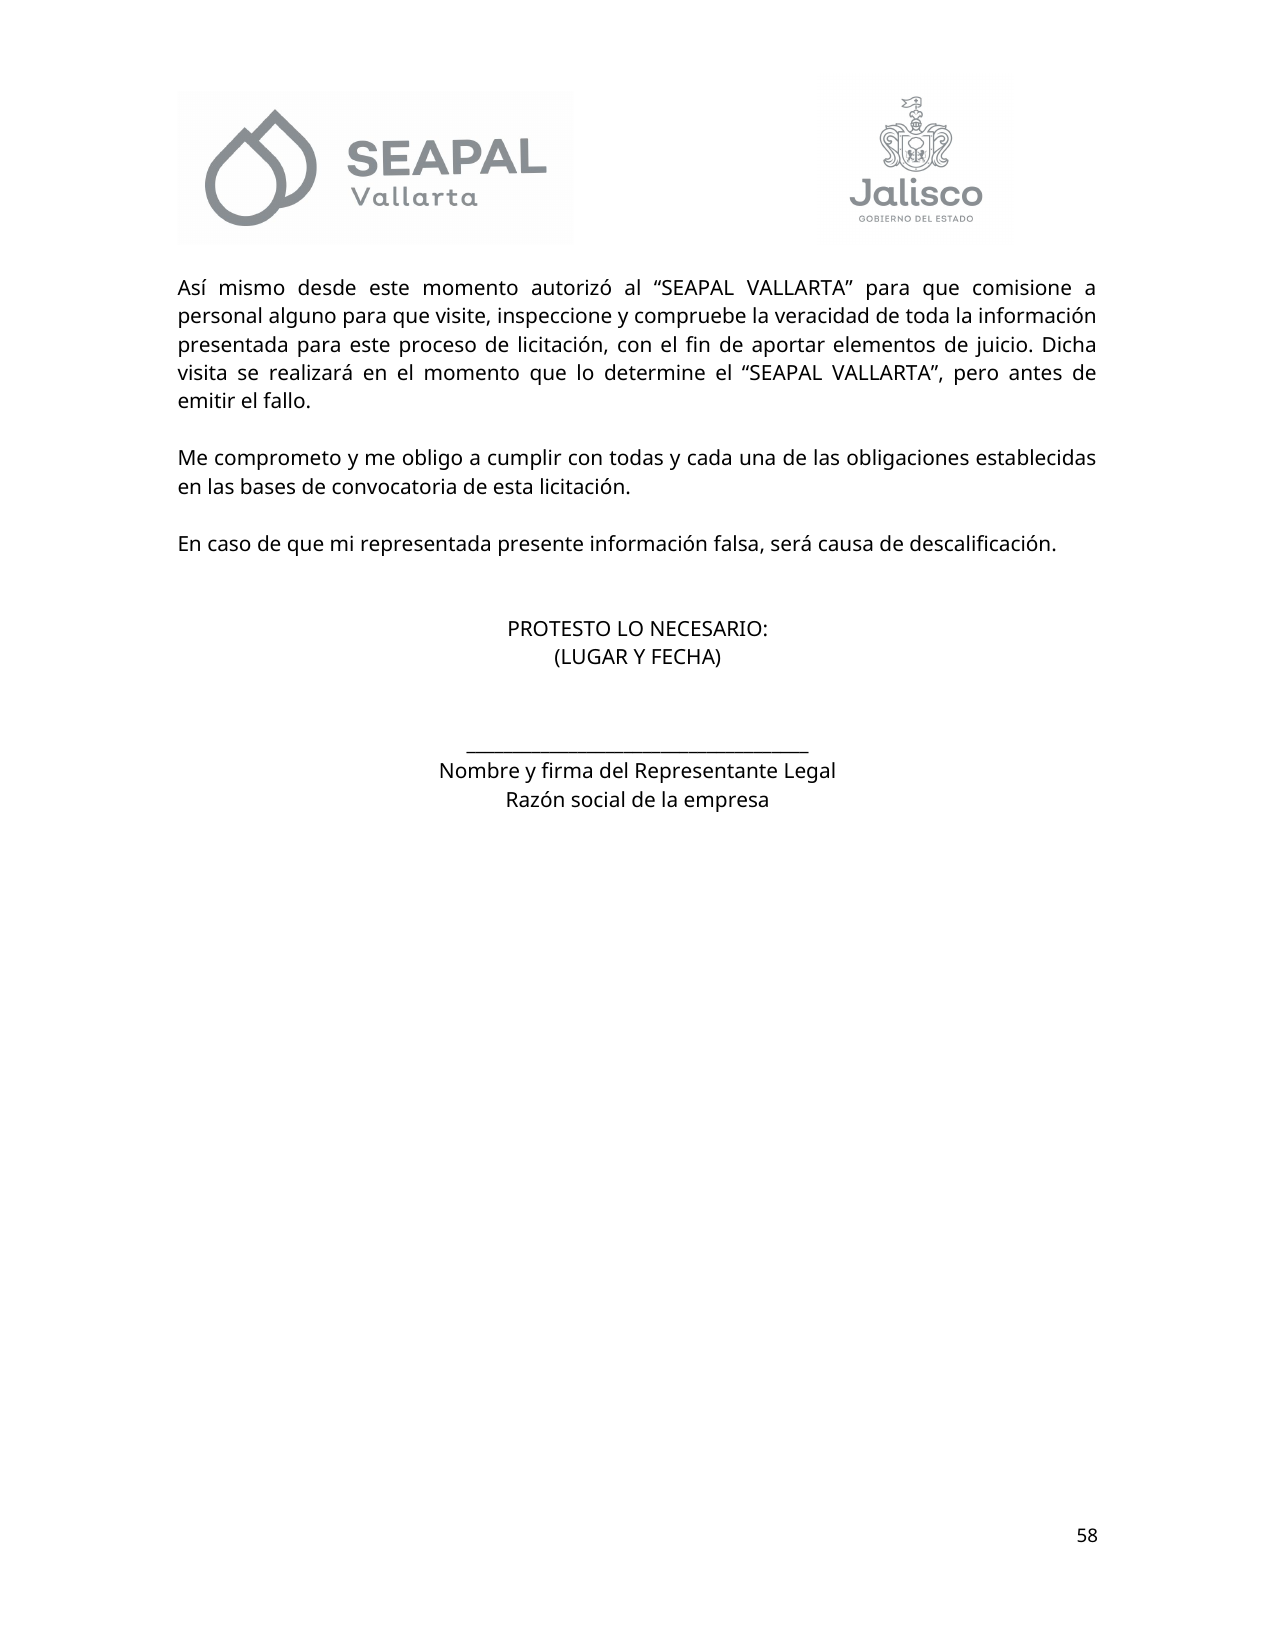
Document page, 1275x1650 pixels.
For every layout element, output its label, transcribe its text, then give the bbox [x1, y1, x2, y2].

text En caso de que mi representada presente información falsa, será causa de descalificación. [177, 529, 1098, 557]
text Así mismo desde este momento autorizó al “SEAPAL VALLARTA” para que comisione a personal alguno para que visite, inspeccione y compruebe la veracidad de toda la información presentada para este proceso de licitación, con el fin de aportar elementos de juicio. Dicha visita se realizará en el momento que lo determine el “SEAPAL VALLARTA”, pero antes de emitir el fallo. [177, 273, 1098, 415]
picture [177, 91, 574, 245]
picture [817, 73, 1015, 245]
text Razón social de la empresa [177, 785, 1098, 813]
text _____________________________________ [177, 728, 1098, 756]
text Me comprometo y me obligo a cumplir con todas y cada una de las obligaciones establecidas en las bases de convocatoria de esta licitación. [177, 443, 1098, 500]
text PROTESTO LO NECESARIO: [177, 614, 1098, 642]
text (LUGAR Y FECHA) [177, 642, 1098, 671]
text Nombre y firma del Representante Legal [177, 756, 1098, 785]
